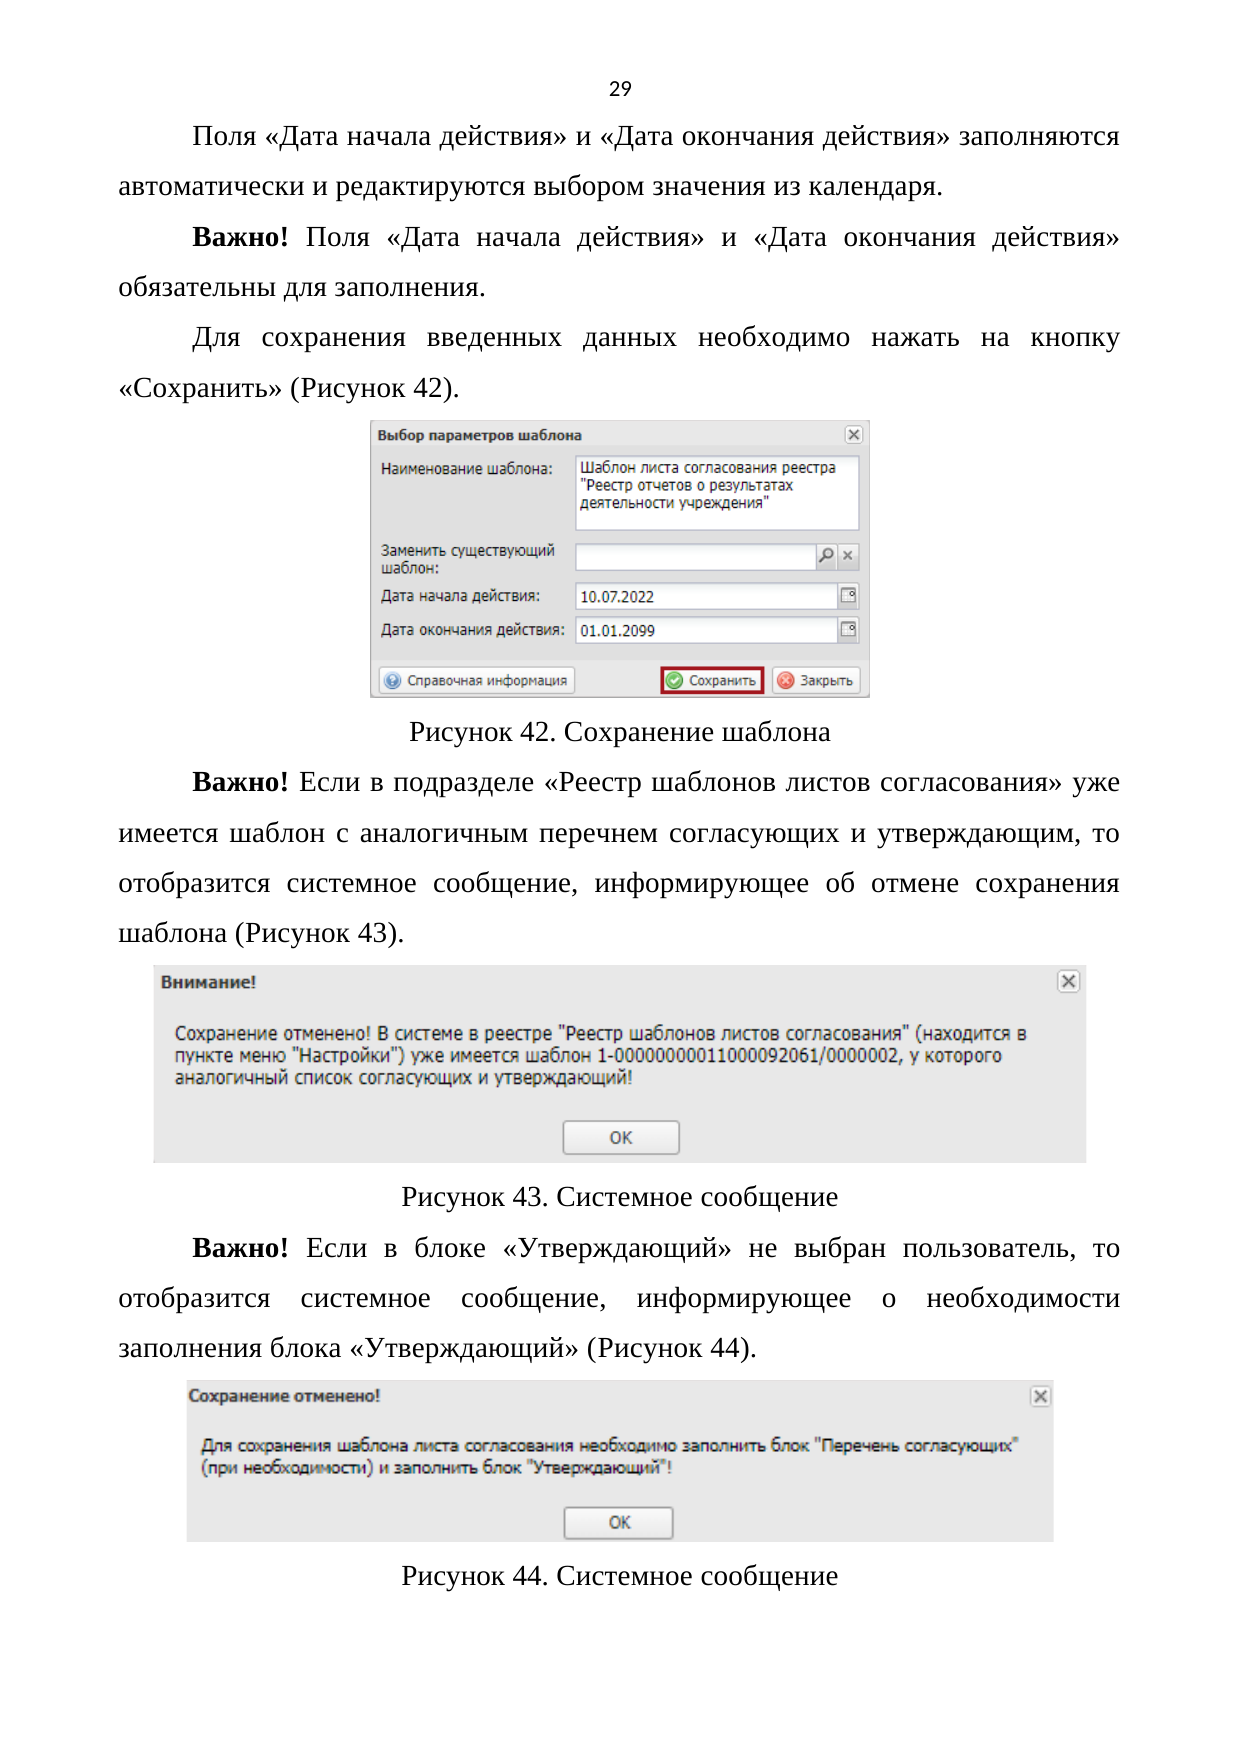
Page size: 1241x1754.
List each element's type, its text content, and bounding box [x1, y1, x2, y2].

text Рисунок 43. Системное сообщение [118, 1179, 1122, 1213]
text Поля «Дата начала действия» и «Дата окончания действия» заполняются автоматически и редактируются выбором значения из календаря. [118, 118, 1122, 202]
text Важно! Если в блоке «Утверждающий» не выбран пользователь, то отобразится системное сообщение, информирующее о необходимости заполнения блока «Утверждающий» (Рисунок 44). [118, 1230, 1122, 1364]
picture [153, 965, 1087, 1163]
picture [370, 420, 870, 698]
text Важно! Поля «Дата начала действия» и «Дата окончания действия» обязательны для заполнения. [118, 219, 1122, 303]
text Для сохранения введенных данных необходимо нажать на кнопку «Сохранить» (Рисунок 42). [118, 319, 1122, 403]
text Рисунок 42. Сохранение шаблона [118, 714, 1122, 748]
picture [186, 1380, 1054, 1542]
text Рисунок 44. Системное сообщение [118, 1558, 1122, 1592]
text Важно! Если в подразделе «Реестр шаблонов листов согласования» уже имеется шаблон с аналогичным перечнем согласующих и утверждающим, то отобразится системное сообщение, информирующее об отмене сохранения шаблона (Рисунок 43). [118, 764, 1122, 949]
